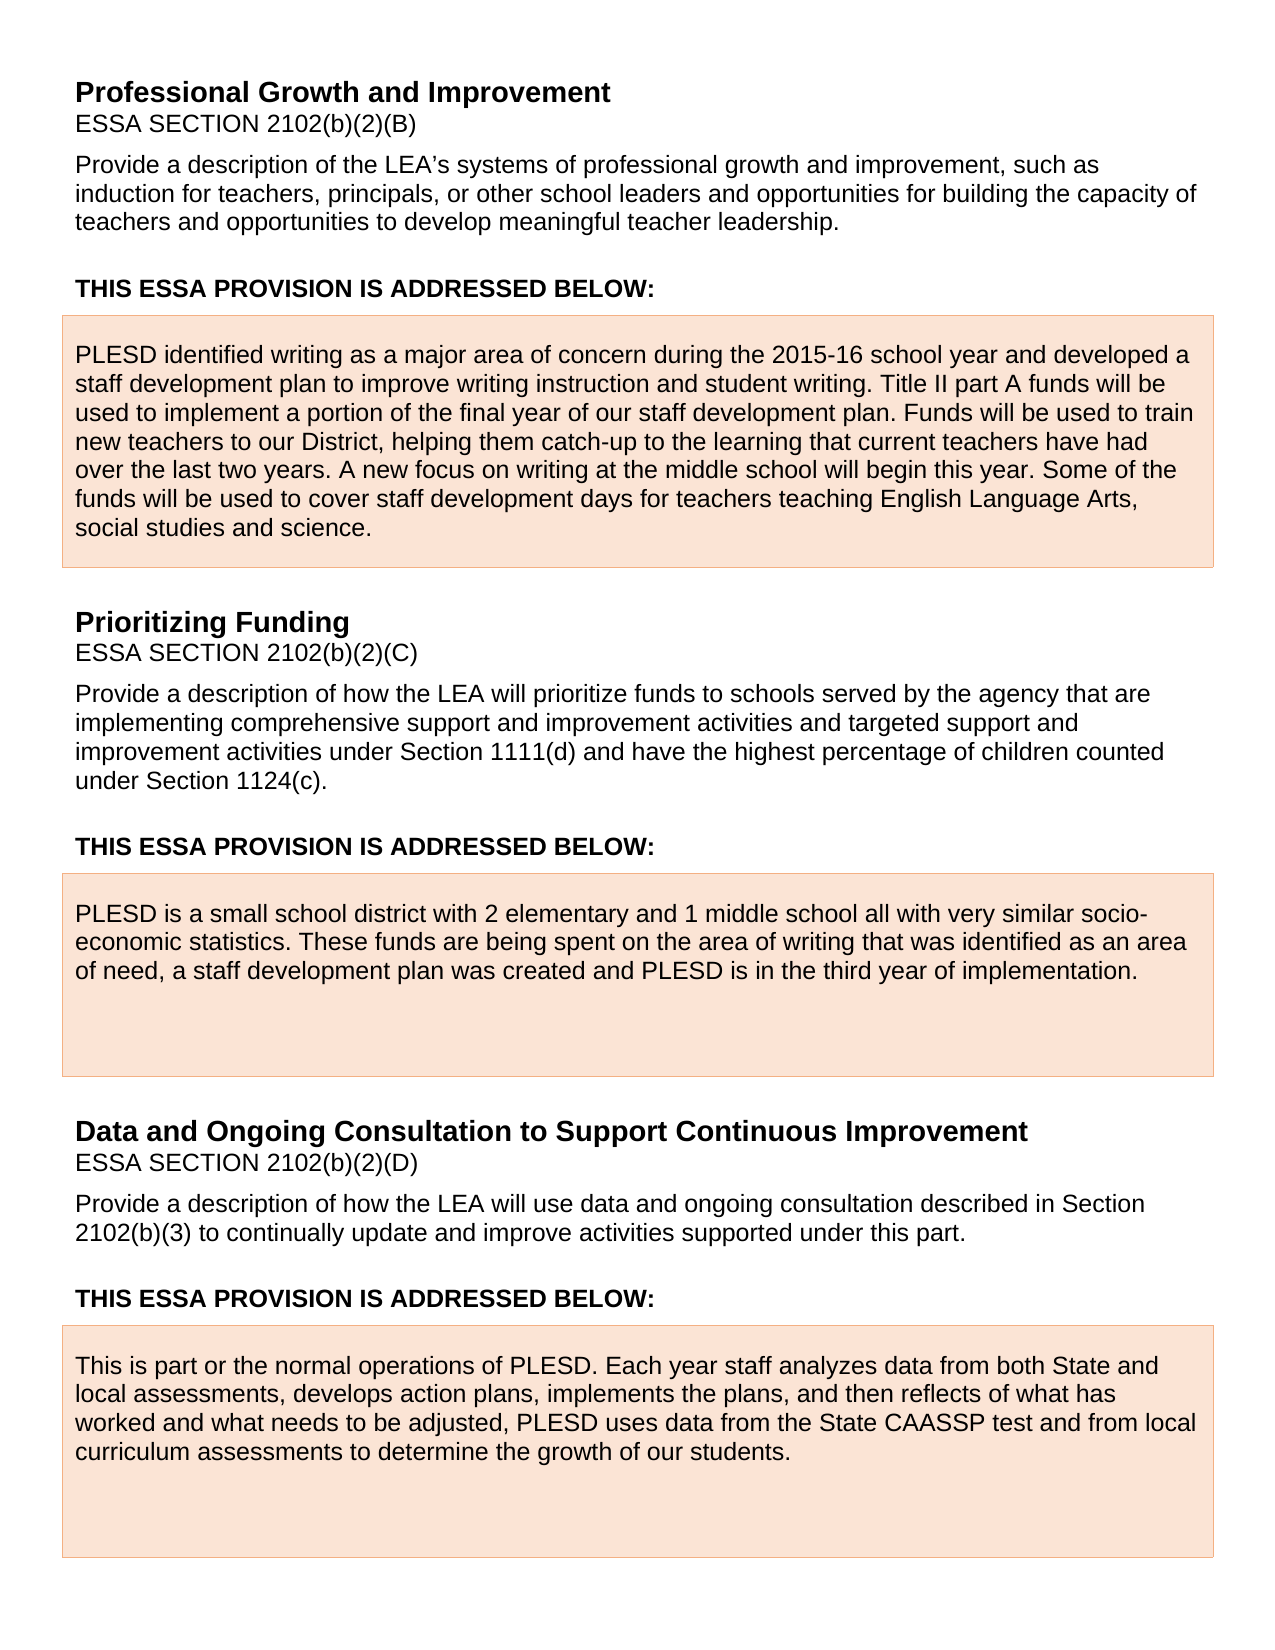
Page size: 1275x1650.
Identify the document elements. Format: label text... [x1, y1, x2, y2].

text Provide a description of how the LEA will use data and ongoing consultation described in Section 2102(b)(3) to continually update and improve activities supported under this part. [75, 1189, 1200, 1246]
text This ESSA PROVISION IS ADDRESSED below: [75, 832, 1200, 861]
text Provide a description of the LEA’s systems of professional growth and improvement, such as induction for teachers, principals, or other school leaders and opportunities for building the capacity of teachers and opportunities to develop meaningful teacher leadership. [75, 150, 1200, 236]
text PLESD identified writing as a major area of concern during the 2015-16 school year and developed a staff development plan to improve writing instruction and student writing. Title II part A funds will be used to implement a portion of the final year of our staff development plan. Funds will be used to train new teachers to our District, helping them catch-up to the learning that current teachers have had over the last two years. A new focus on writing at the middle school will begin this year. Some of the funds will be used to cover staff development days for teachers teaching English Language Arts, social studies and science. [63, 316, 1213, 567]
text This ESSA PROVISION IS ADDRESSED below: [75, 273, 1200, 302]
text This ESSA PROVISION IS ADDRESSED below: [75, 1284, 1200, 1313]
text Prioritizing Funding Essa Section 2102(b)(2)(C) [75, 604, 1200, 667]
text Data and Ongoing Consultation to Support Continuous Improvement Essa Section 2102(b)(2)(D) [75, 1114, 1200, 1176]
text PLESD is a small school district with 2 elementary and 1 middle school all with very similar socio-economic statistics. These funds are being spent on the area of writing that was identified as an area of need, a staff development plan was created and PLESD is in the third year of implementation. [63, 874, 1213, 985]
text This is part or the normal operations of PLESD. Each year staff analyzes data from both State and local assessments, develops action plans, implements the plans, and then reflects of what has worked and what needs to be adjusted, PLESD uses data from the State CAASSP test and from local curriculum assessments to determine the growth of our students. [63, 1326, 1213, 1466]
text Provide a description of how the LEA will prioritize funds to schools served by the agency that are implementing comprehensive support and improvement activities and targeted support and improvement activities under Section 1111(d) and have the highest percentage of children counted under Section 1124(c). [75, 679, 1200, 794]
text Professional Growth and Improvement Essa Section 2102(b)(2)(B) [75, 75, 1200, 137]
